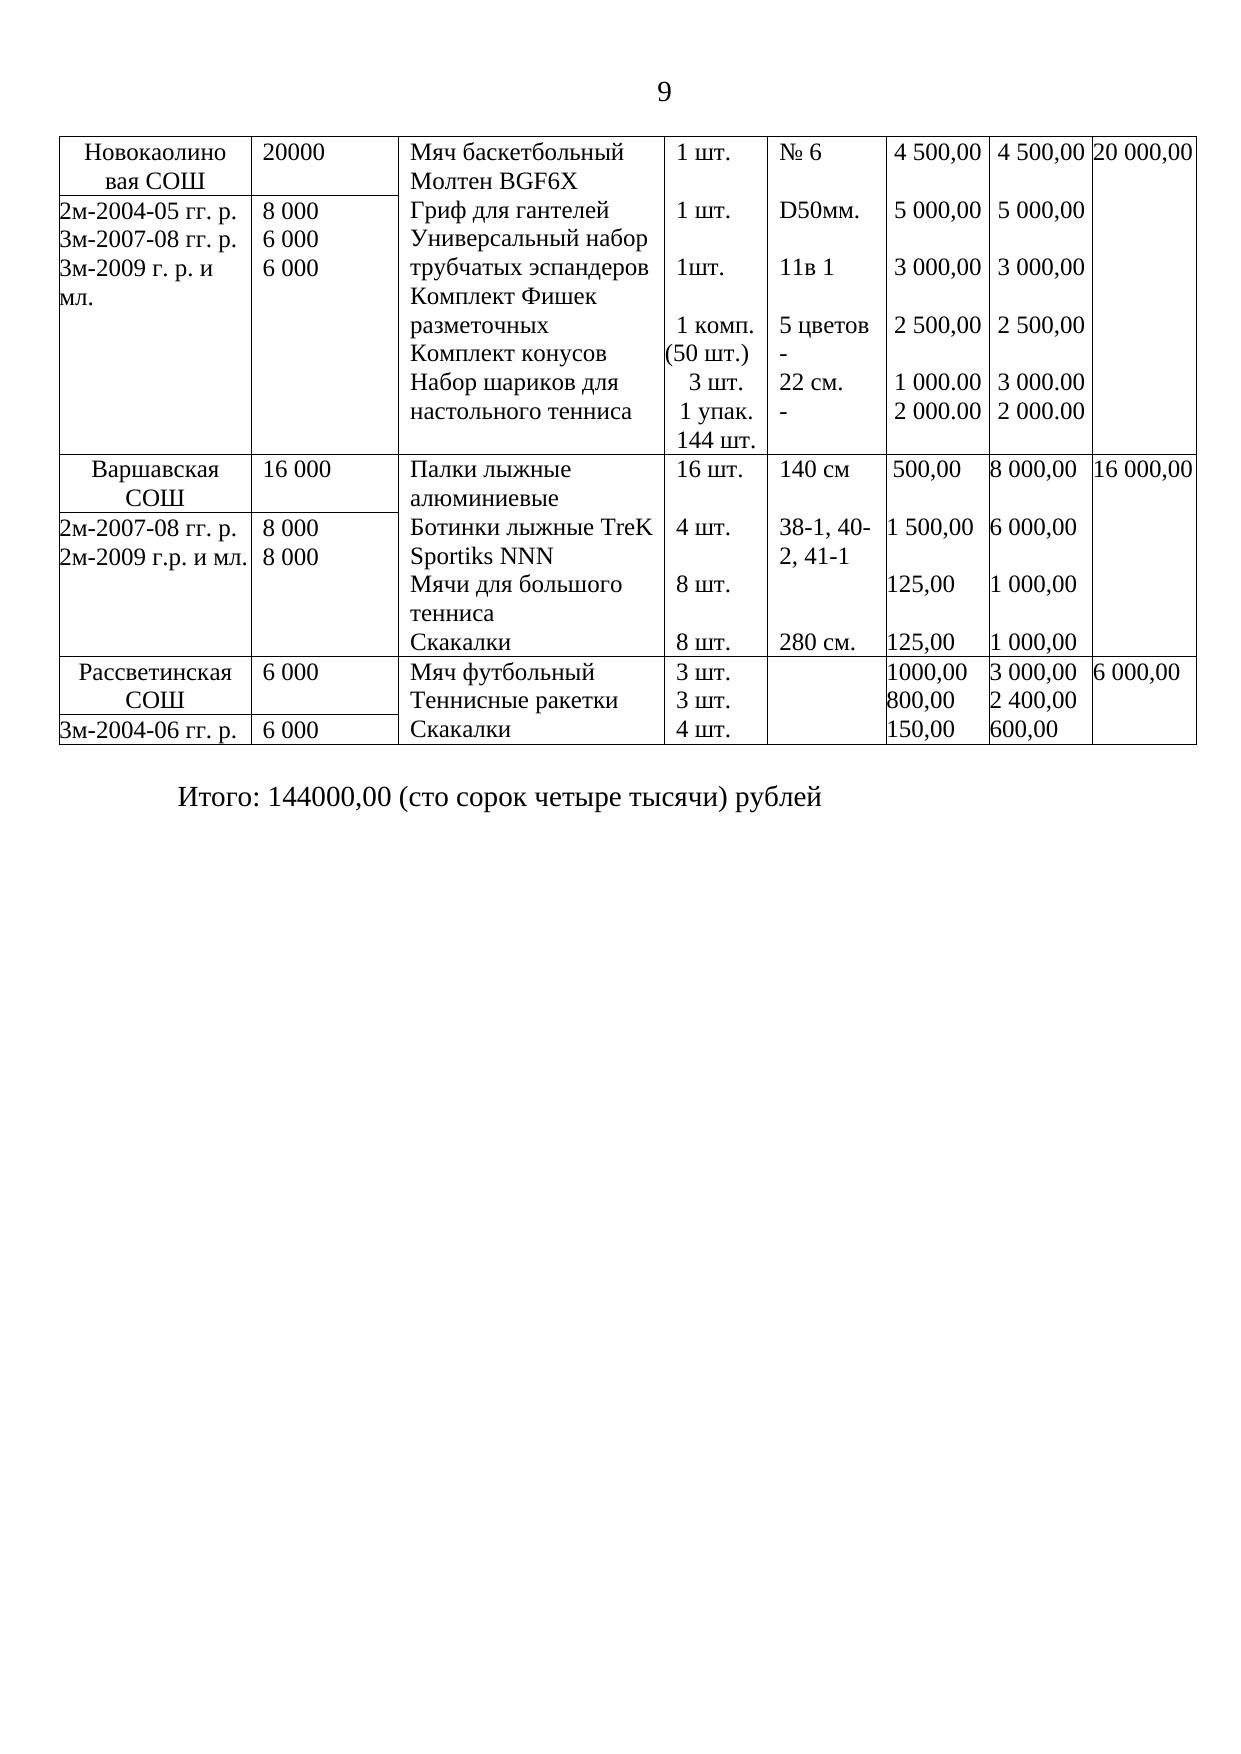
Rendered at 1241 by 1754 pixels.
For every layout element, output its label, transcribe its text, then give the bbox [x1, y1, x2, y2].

table_cell 1 шт. 1 шт. 1шт. 1 комп. (50 шт.) 3 шт. 1 упак. 144 шт. [665, 137, 767, 453]
table_cell 16 000,00 [1093, 455, 1196, 656]
table_cell 20 000,00 [1093, 137, 1196, 453]
table_cell 6 000,00 [1093, 657, 1196, 744]
table_cell 6 000 [252, 715, 398, 744]
table_cell [768, 657, 886, 744]
table_cell 2м-2007-08 гг. р. 2м-2009 г.р. и мл. [60, 513, 251, 656]
table_cell 2м-2004-05 гг. р. 3м-2007-08 гг. р. 3м-2009 г. р. и мл. [60, 196, 251, 453]
table_cell 20000 [252, 137, 398, 195]
table_cell 1000,00 800,00 150,00 [887, 657, 989, 744]
table_cell 8 000 6 000 6 000 [252, 196, 398, 453]
text Итого: 144000,00 (сто сорок четыре тысячи) рублей [177, 779, 1152, 812]
table_cell 16 000 [252, 455, 398, 512]
table_cell 3 шт. 3 шт. 4 шт. [665, 657, 767, 744]
table_cell Варшавская СОШ [60, 455, 251, 512]
table_cell 16 шт. 4 шт. 8 шт. 8 шт. [665, 455, 767, 656]
table_cell Рассветинская СОШ [60, 657, 251, 714]
table_cell 8 000,00 6 000,00 1 000,00 1 000,00 [990, 455, 1092, 656]
table_cell Новокаолино вая СОШ [60, 137, 251, 195]
table_cell 500,00 1 500,00 125,00 125,00 [887, 455, 989, 656]
table_cell 6 000 [252, 657, 398, 714]
table_cell Мяч футбольный Теннисные ракетки Скакалки [399, 657, 664, 744]
table_cell Мяч баскетбольный Молтен BGF6X Гриф для гантелей Универсальный набор трубчатых эспандеров Комплект Фишек разметочных Комплект конусов Набор шариков для настольного тенниса [399, 137, 664, 453]
table_cell 3м-2004-06 гг. р. [60, 715, 251, 744]
table_cell 3 000,00 2 400,00 600,00 [990, 657, 1092, 744]
table_cell 140 см 38-1, 40-2, 41-1 280 см. [768, 455, 886, 656]
table_cell 4 500,00 5 000,00 3 000,00 2 500,00 3 000.00 2 000.00 [990, 137, 1092, 453]
table_cell 8 000 8 000 [252, 513, 398, 656]
table_cell № 6 D50мм. 11в 1 5 цветов - 22 см. - [768, 137, 886, 453]
table_cell 4 500,00 5 000,00 3 000,00 2 500,00 1 000.00 2 000.00 [887, 137, 989, 453]
table_cell Палки лыжные алюминиевые Ботинки лыжные TreK Sportiks NNN Мячи для большого тенниса Скакалки [399, 455, 664, 656]
